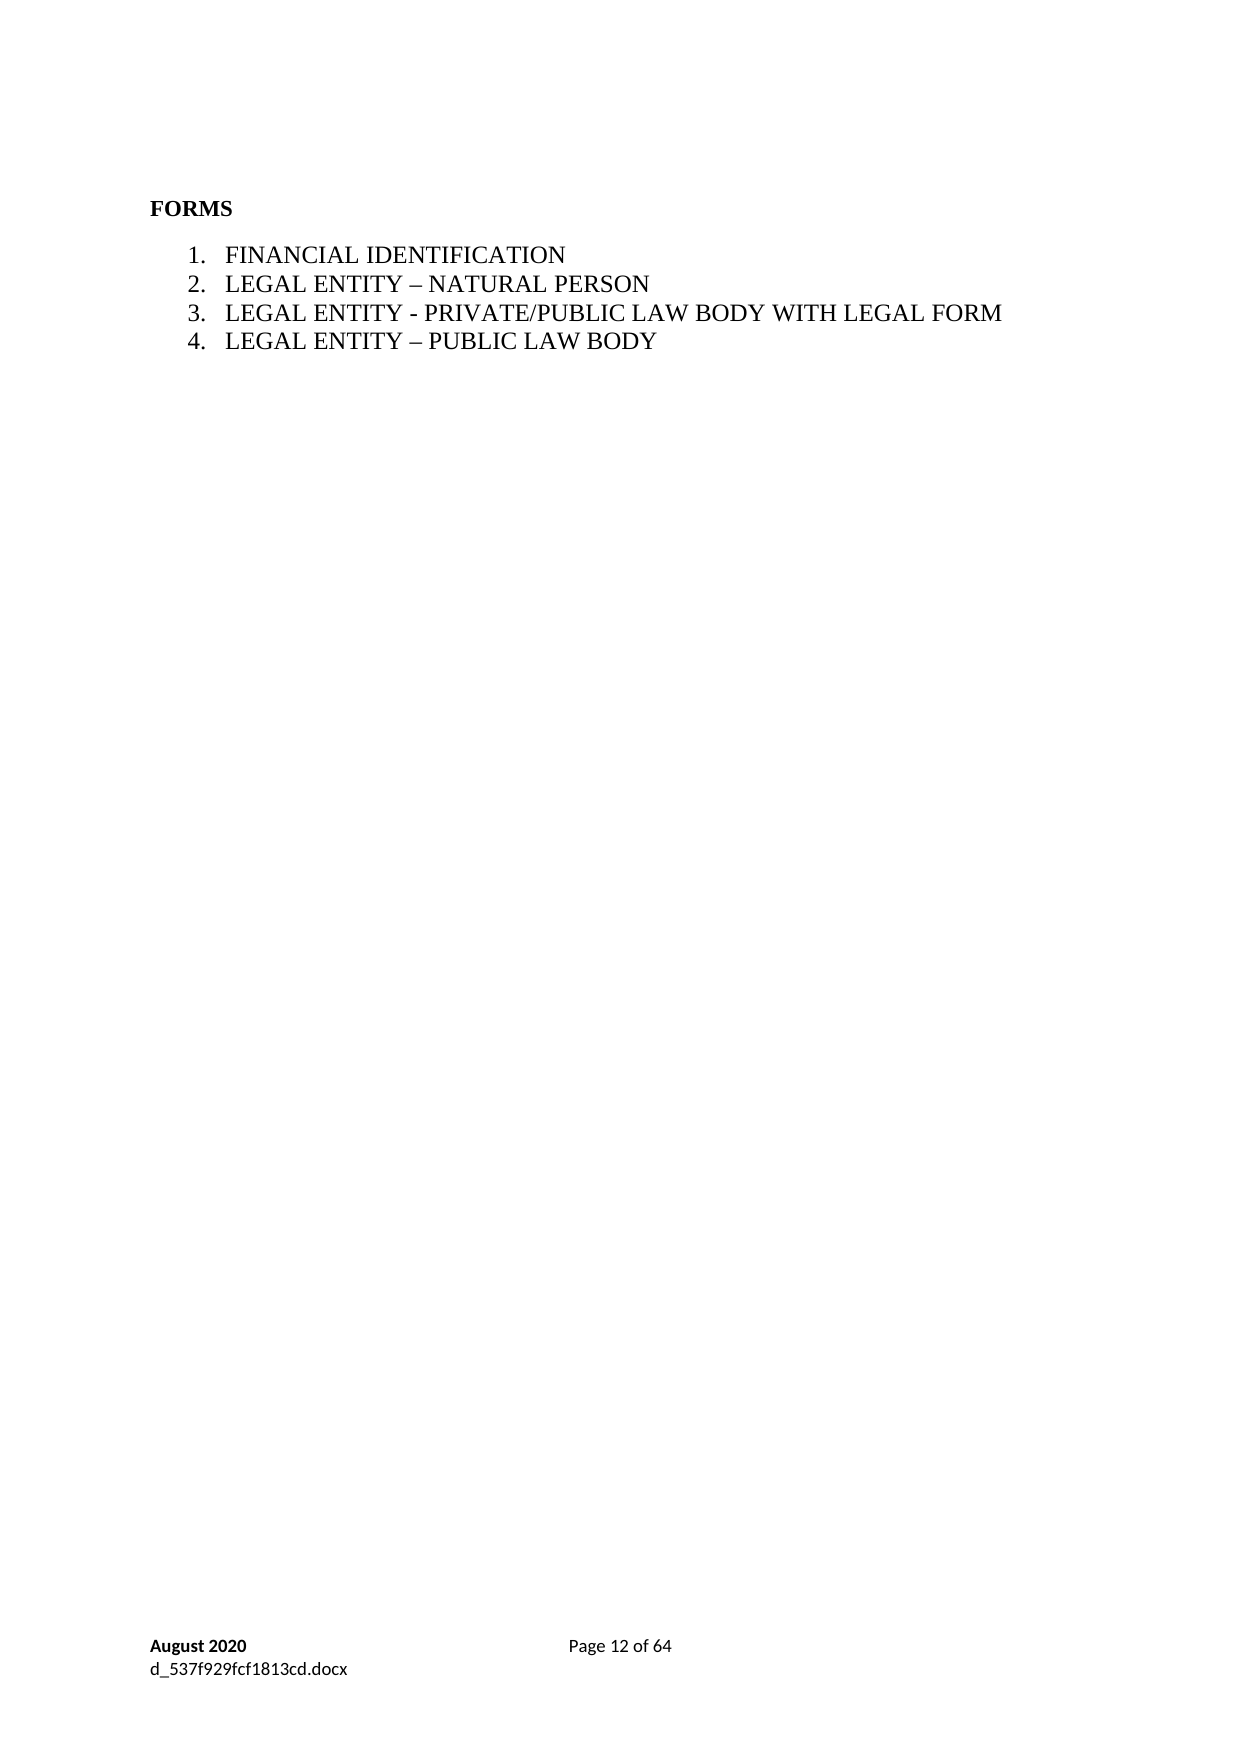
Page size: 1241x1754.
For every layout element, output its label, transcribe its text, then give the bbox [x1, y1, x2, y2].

list FINANCIAL IDENTIFICATION [187, 240, 1090, 269]
list LEGAL ENTITY - PRIVATE/PUBLIC LAW BODY WITH LEGAL FORM [187, 298, 1090, 326]
list LEGAL ENTITY – NATURAL PERSON [187, 269, 1090, 298]
list LEGAL ENTITY – PUBLIC LAW BODY [187, 326, 1090, 355]
text FORMS [150, 195, 1090, 221]
